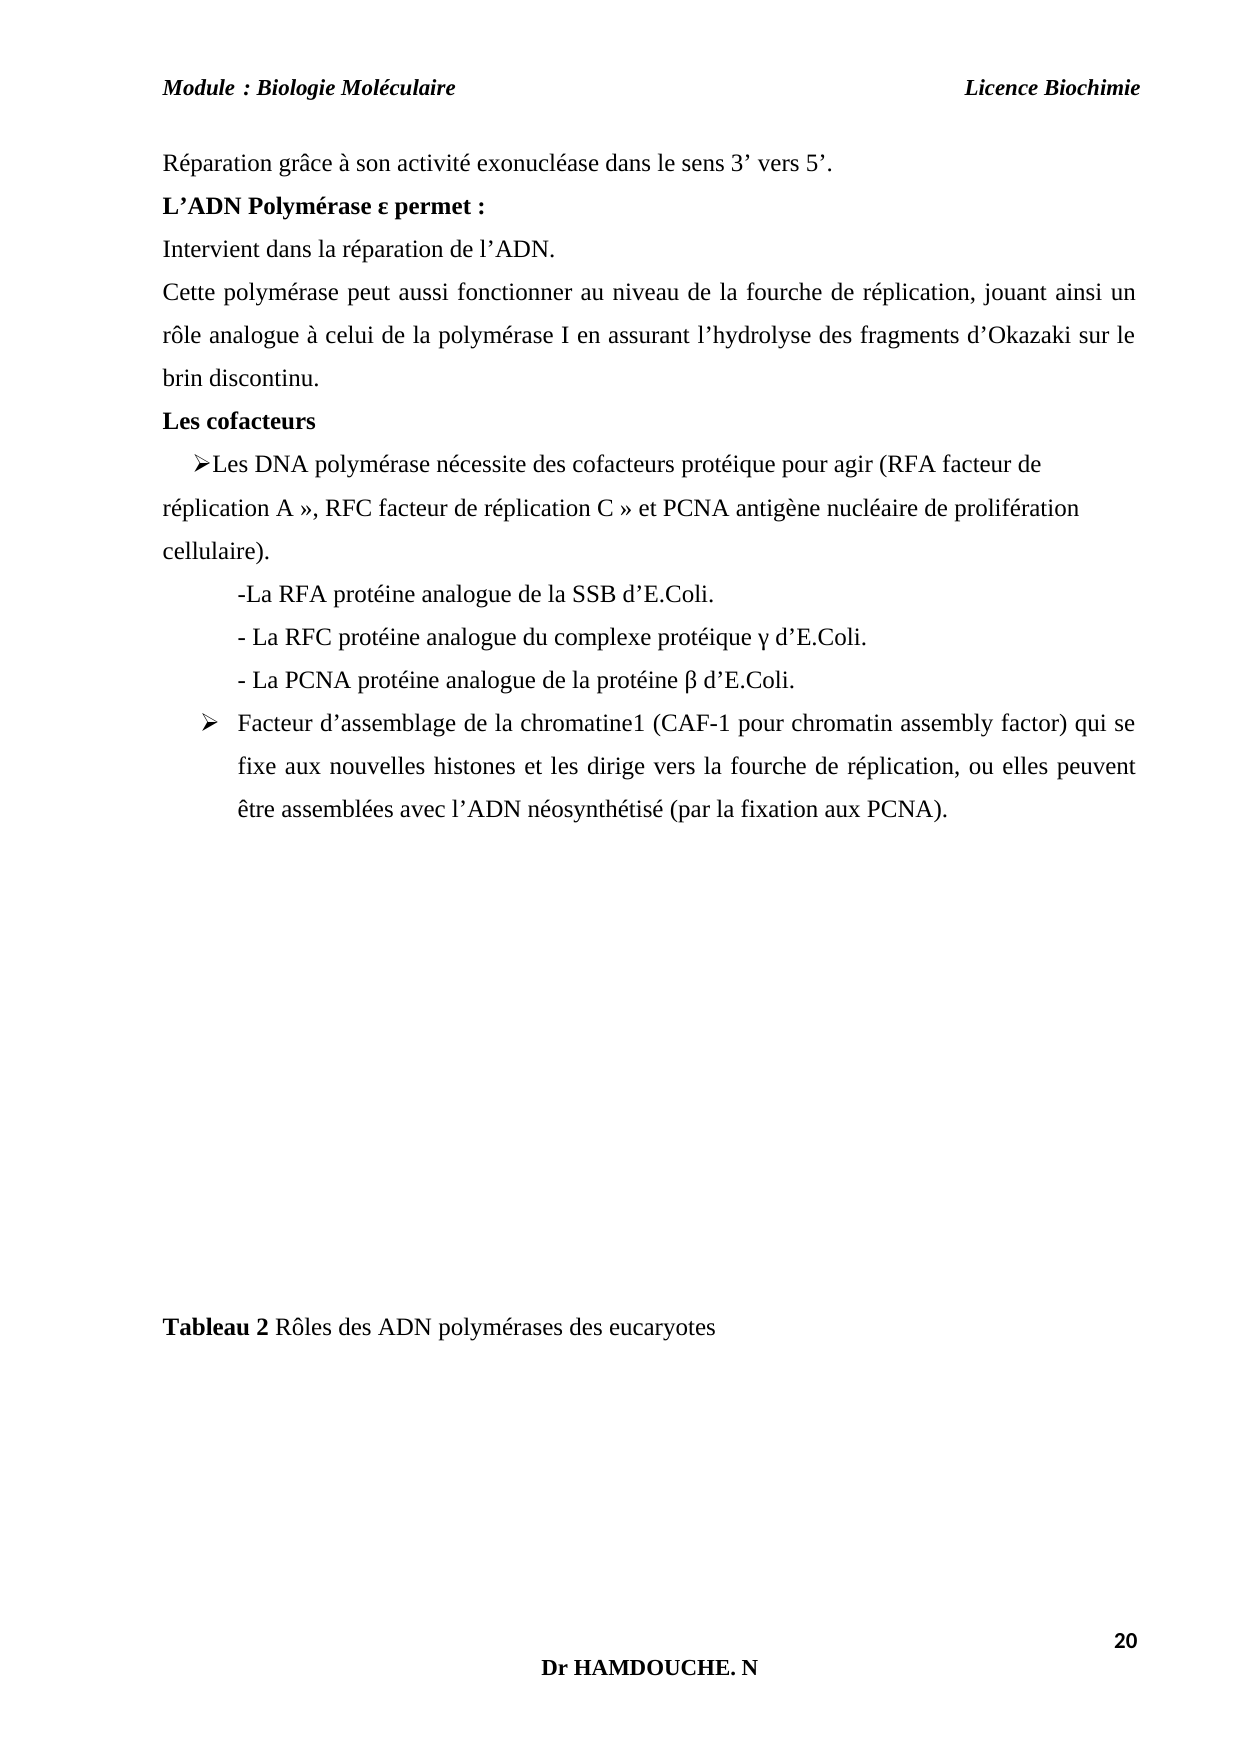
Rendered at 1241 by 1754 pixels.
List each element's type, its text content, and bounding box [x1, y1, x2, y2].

list Cette polymérase peut aussi fonctionner au niveau de la fourche de réplication, jouant ainsi un rôle analogue à celui de la polymérase I en assurant l’hydrolyse des fragments d’Okazaki sur le brin discontinu. [162, 277, 1137, 392]
list Facteur d’assemblage de la chromatine1 (CAF-1 pour chromatin assembly factor) qui se fixe aux nouvelles histones et les dirige vers la fourche de réplication, ou elles peuvent être assemblées avec l’ADN néosynthétisé (par la fixation aux PCNA). [200, 708, 1137, 823]
list - La RFC protéine analogue du complexe protéique γ d’E.Coli. [237, 622, 1137, 651]
list - La PCNA protéine analogue de la protéine β d’E.Coli. [162, 665, 1137, 694]
list Intervient dans la réparation de l’ADN. [162, 234, 1137, 263]
list -La RFA protéine analogue de la SSB d’E.Coli. [237, 579, 1137, 608]
list Tableau 2 Rôles des ADN polymérases des eucaryotes [162, 1312, 1137, 1341]
list Les DNA polymérase nécessite des cofacteurs protéique pour agir (RFA facteur de réplication A », RFC facteur de réplication C » et PCNA antigène nucléaire de prolifération cellulaire). [162, 449, 1137, 564]
list Réparation grâce à son activité exonucléase dans le sens 3’ vers 5’. [162, 148, 1137, 176]
list Les cofacteurs [162, 406, 1137, 435]
text L’ADN Polymérase ε permet : [162, 191, 1137, 219]
